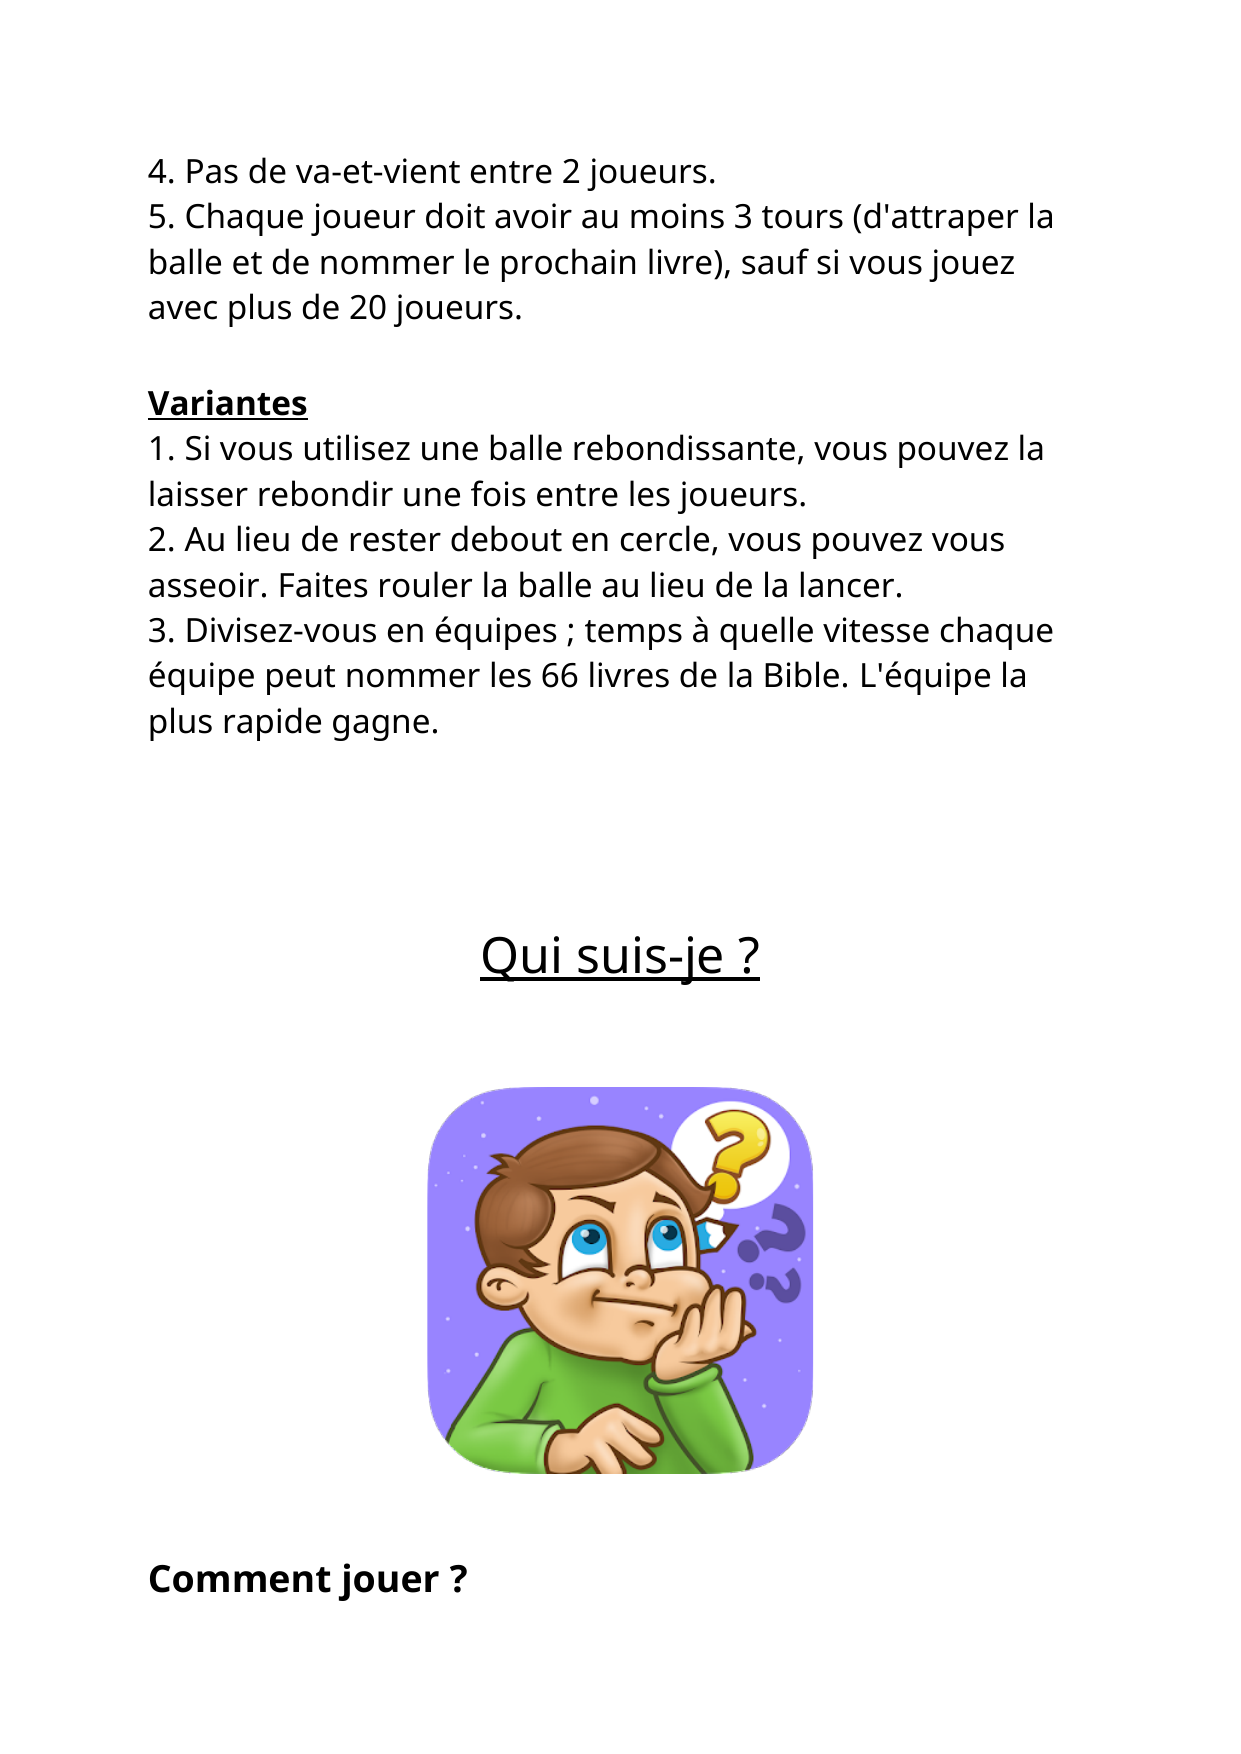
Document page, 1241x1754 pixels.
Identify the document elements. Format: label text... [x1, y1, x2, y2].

text Qui suis-je ? [148, 920, 1093, 988]
text Variantes [148, 380, 1093, 425]
text Comment jouer ? [148, 1552, 1093, 1603]
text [148, 148, 1093, 329]
text 1. Si vous utilisez une balle rebondissante, vous pouvez la laisser rebondir une fois entre les joueurs. 2. Au lieu de rester debout en cercle, vous pouvez vous asseoir. Faites rouler la balle au lieu de la lancer. 3. Divisez-vous en équipes ; temps à quelle vitesse chaque équipe peut nommer les 66 livres de la Bible. L'équipe la plus rapide gagne. [148, 425, 1093, 743]
picture [427, 1087, 814, 1474]
